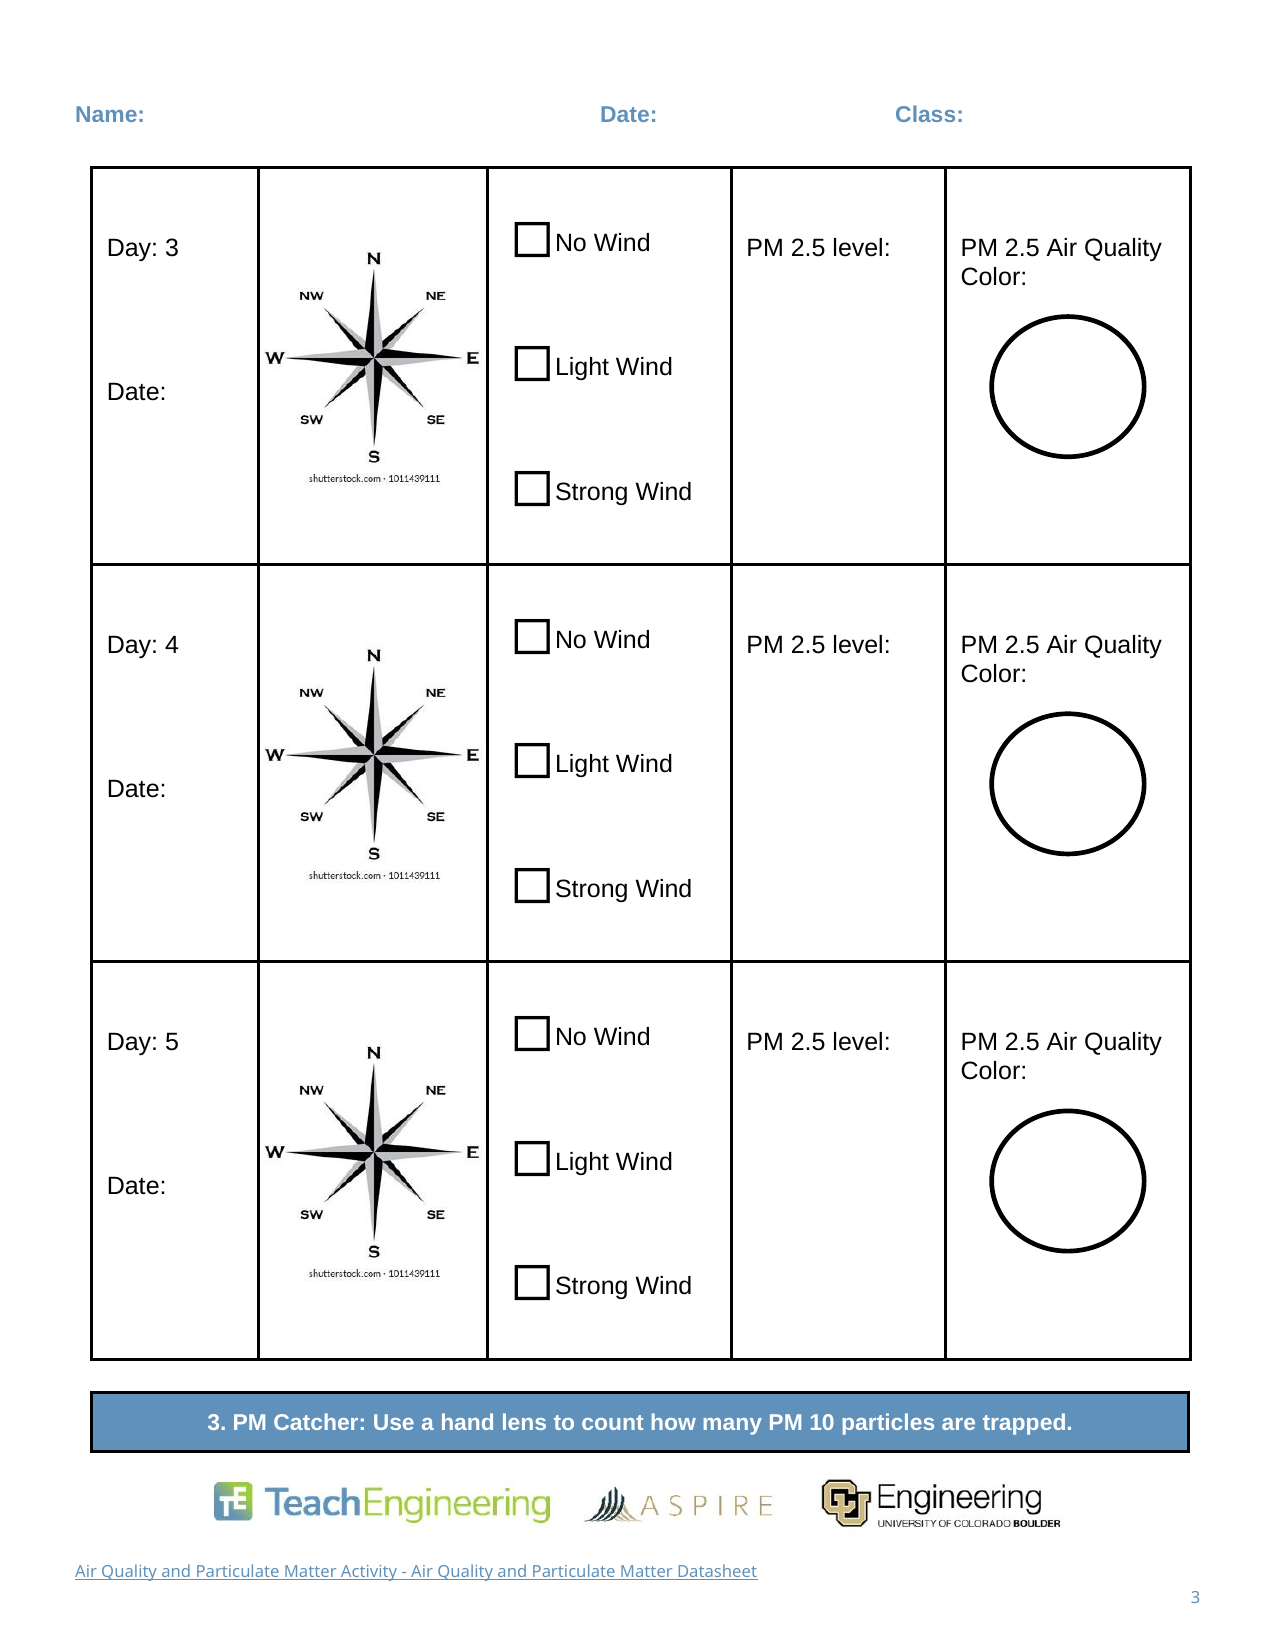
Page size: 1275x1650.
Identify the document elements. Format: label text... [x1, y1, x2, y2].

table_cell [260, 566, 486, 960]
table_cell Day: 5 Date: [93, 963, 257, 1357]
table_cell PM 2.5 Air Quality Color: [947, 169, 1189, 563]
table_cell PM 2.5 Air Quality Color: [947, 566, 1189, 960]
table_cell PM 2.5 level: [733, 566, 944, 960]
table_cell PM 2.5 level: [733, 963, 944, 1357]
table_header 3. PM Catcher: Use a hand lens to count how many PM 10 particles are trapped. [93, 1394, 1187, 1450]
picture [262, 643, 485, 883]
table_cell ⃞ No Wind ⃞ Light Wind ⃞ Strong Wind [489, 963, 730, 1357]
table_cell ⃞ No Wind ⃞ Light Wind ⃞ Strong Wind [489, 566, 730, 960]
table_cell Day: 3 Date: [93, 169, 257, 563]
table_cell [260, 963, 486, 1357]
table_cell ⃞ No Wind ⃞ Light Wind ⃞ Strong Wind [489, 169, 730, 563]
table_cell [260, 169, 486, 563]
table_cell PM 2.5 level: [733, 169, 944, 563]
picture [262, 246, 485, 486]
table_cell PM 2.5 Air Quality Color: [947, 963, 1189, 1357]
picture [199, 1466, 1076, 1545]
picture [262, 1040, 485, 1281]
table_cell Day: 4 Date: [93, 566, 257, 960]
